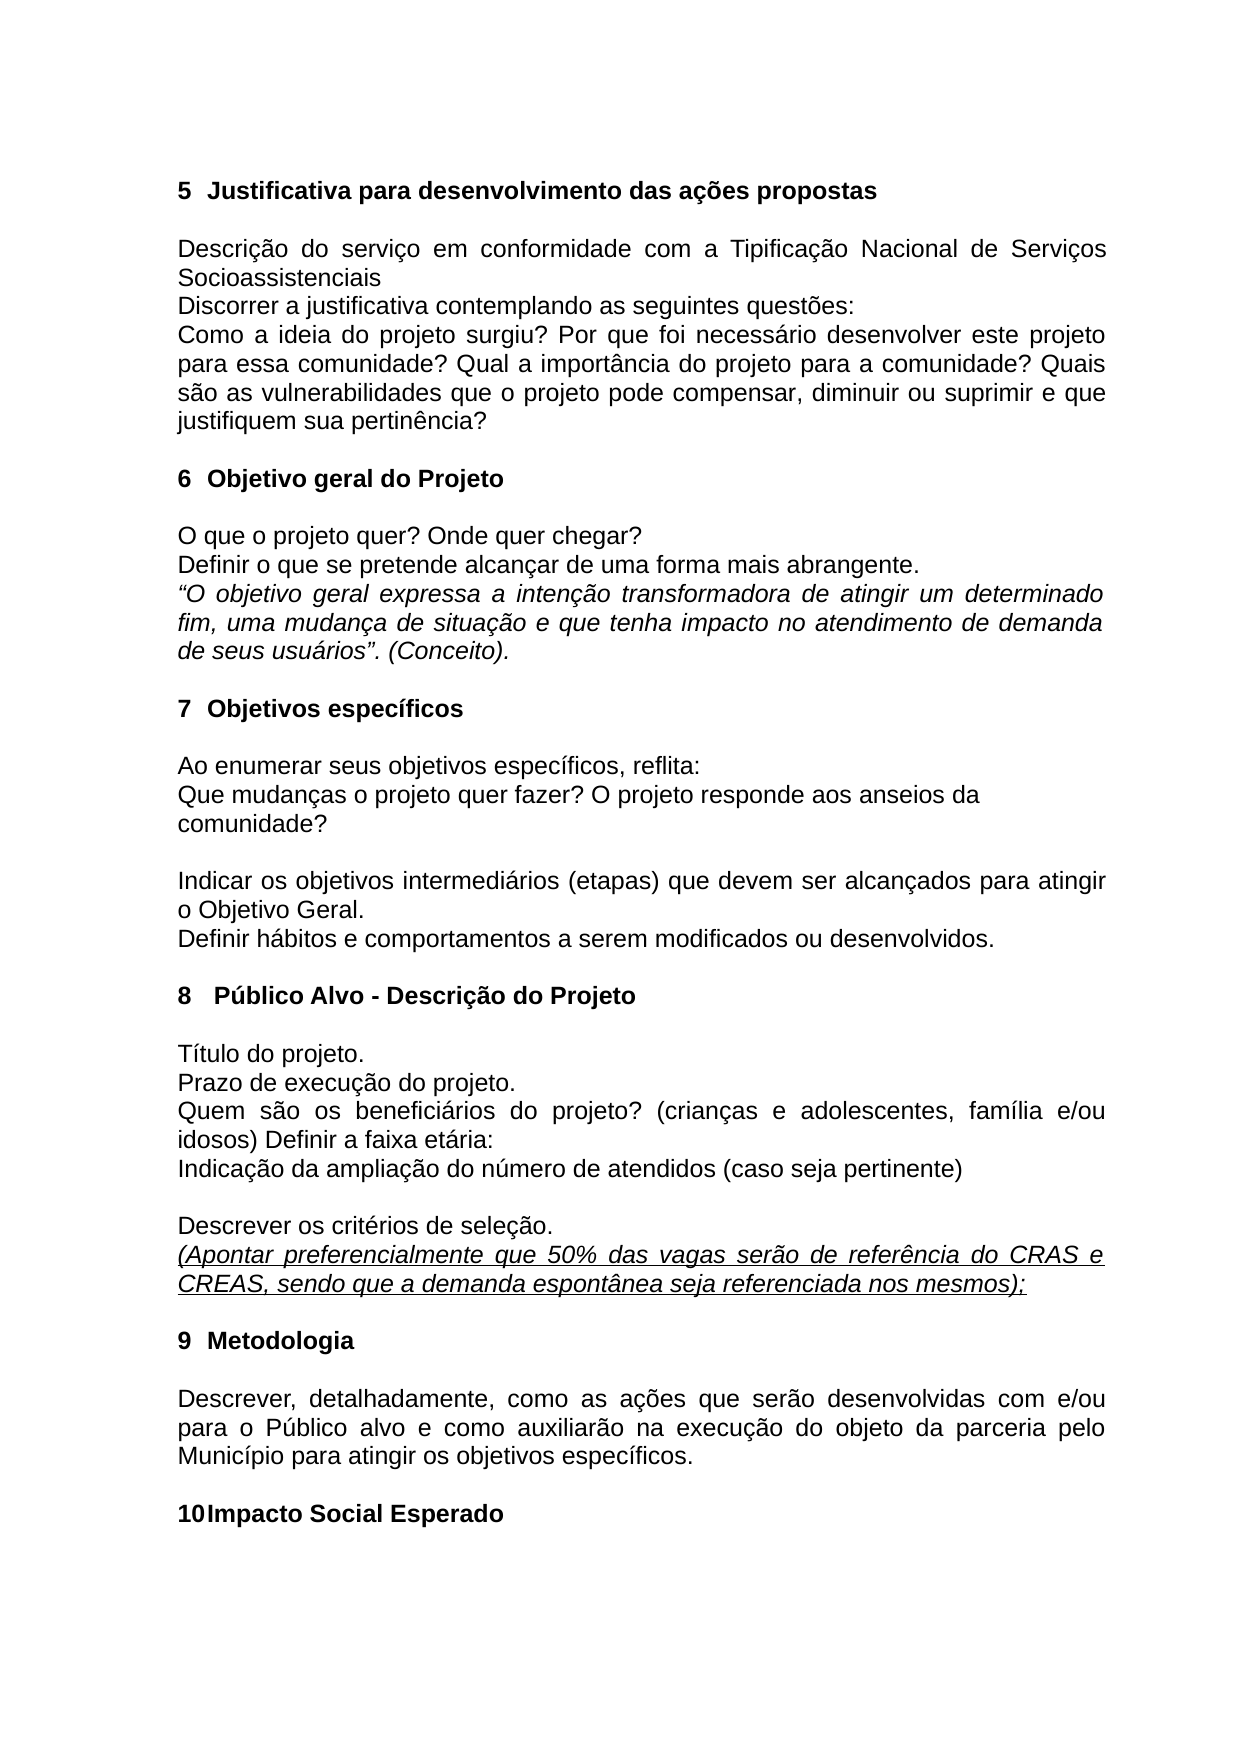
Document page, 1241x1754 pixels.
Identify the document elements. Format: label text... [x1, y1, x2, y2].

text “O objetivo geral expressa a intenção transformadora de atingir um determinado fim, uma mudança de situação e que tenha impacto no atendimento de demanda de seus usuários”. (Conceito). [177, 579, 1107, 665]
list Justificativa para desenvolvimento das ações propostas [177, 176, 1107, 205]
text Indicar os objetivos intermediários (etapas) que devem ser alcançados para atingir o Objetivo Geral. [177, 866, 1107, 924]
text (Apontar preferencialmente que 50% das vagas serão de referência do CRAS e CREAS, sendo que a demanda espontânea seja referenciada nos mesmos); [177, 1240, 1107, 1298]
text Descrever, detalhadamente, como as ações que serão desenvolvidas com e/ou para o Público alvo e como auxiliarão na execução do objeto da parceria pelo Município para atingir os objetivos específicos. [177, 1384, 1107, 1470]
list Público Alvo - Descrição do Projeto [177, 981, 1107, 1010]
text O que o projeto quer? Onde quer chegar? [177, 521, 1107, 550]
text Que mudanças o projeto quer fazer? O projeto responde aos anseios da comunidade? [177, 780, 1107, 838]
list 10 Impacto Social Esperado [177, 1499, 1107, 1528]
text Descrever os critérios de seleção. [177, 1211, 1107, 1240]
text Título do projeto. [177, 1039, 1107, 1068]
text Ao enumerar seus objetivos específicos, reflita: [177, 751, 1107, 780]
text Definir hábitos e comportamentos a serem modificados ou desenvolvidos. [177, 924, 1107, 953]
list Metodologia [177, 1326, 1107, 1355]
text Definir o que se pretende alcançar de uma forma mais abrangente. [177, 550, 1107, 579]
text Como a ideia do projeto surgiu? Por que foi necessário desenvolver este projeto para essa comunidade? Qual a importância do projeto para a comunidade? Quais são as vulnerabilidades que o projeto pode compensar, diminuir ou suprimir e que justifiquem sua pertinência? [177, 320, 1107, 435]
list Objetivos específicos [177, 694, 1107, 723]
text Descrição do serviço em conformidade com a Tipificação Nacional de Serviços Socioassistenciais [177, 234, 1107, 291]
text Quem são os beneficiários do projeto? (crianças e adolescentes, família e/ou idosos) Definir a faixa etária: [177, 1096, 1107, 1154]
text Discorrer a justificativa contemplando as seguintes questões: [177, 291, 1107, 320]
text Prazo de execução do projeto. [177, 1068, 1107, 1096]
text Indicação da ampliação do número de atendidos (caso seja pertinente) [177, 1154, 1107, 1183]
list Objetivo geral do Projeto [177, 464, 1107, 493]
